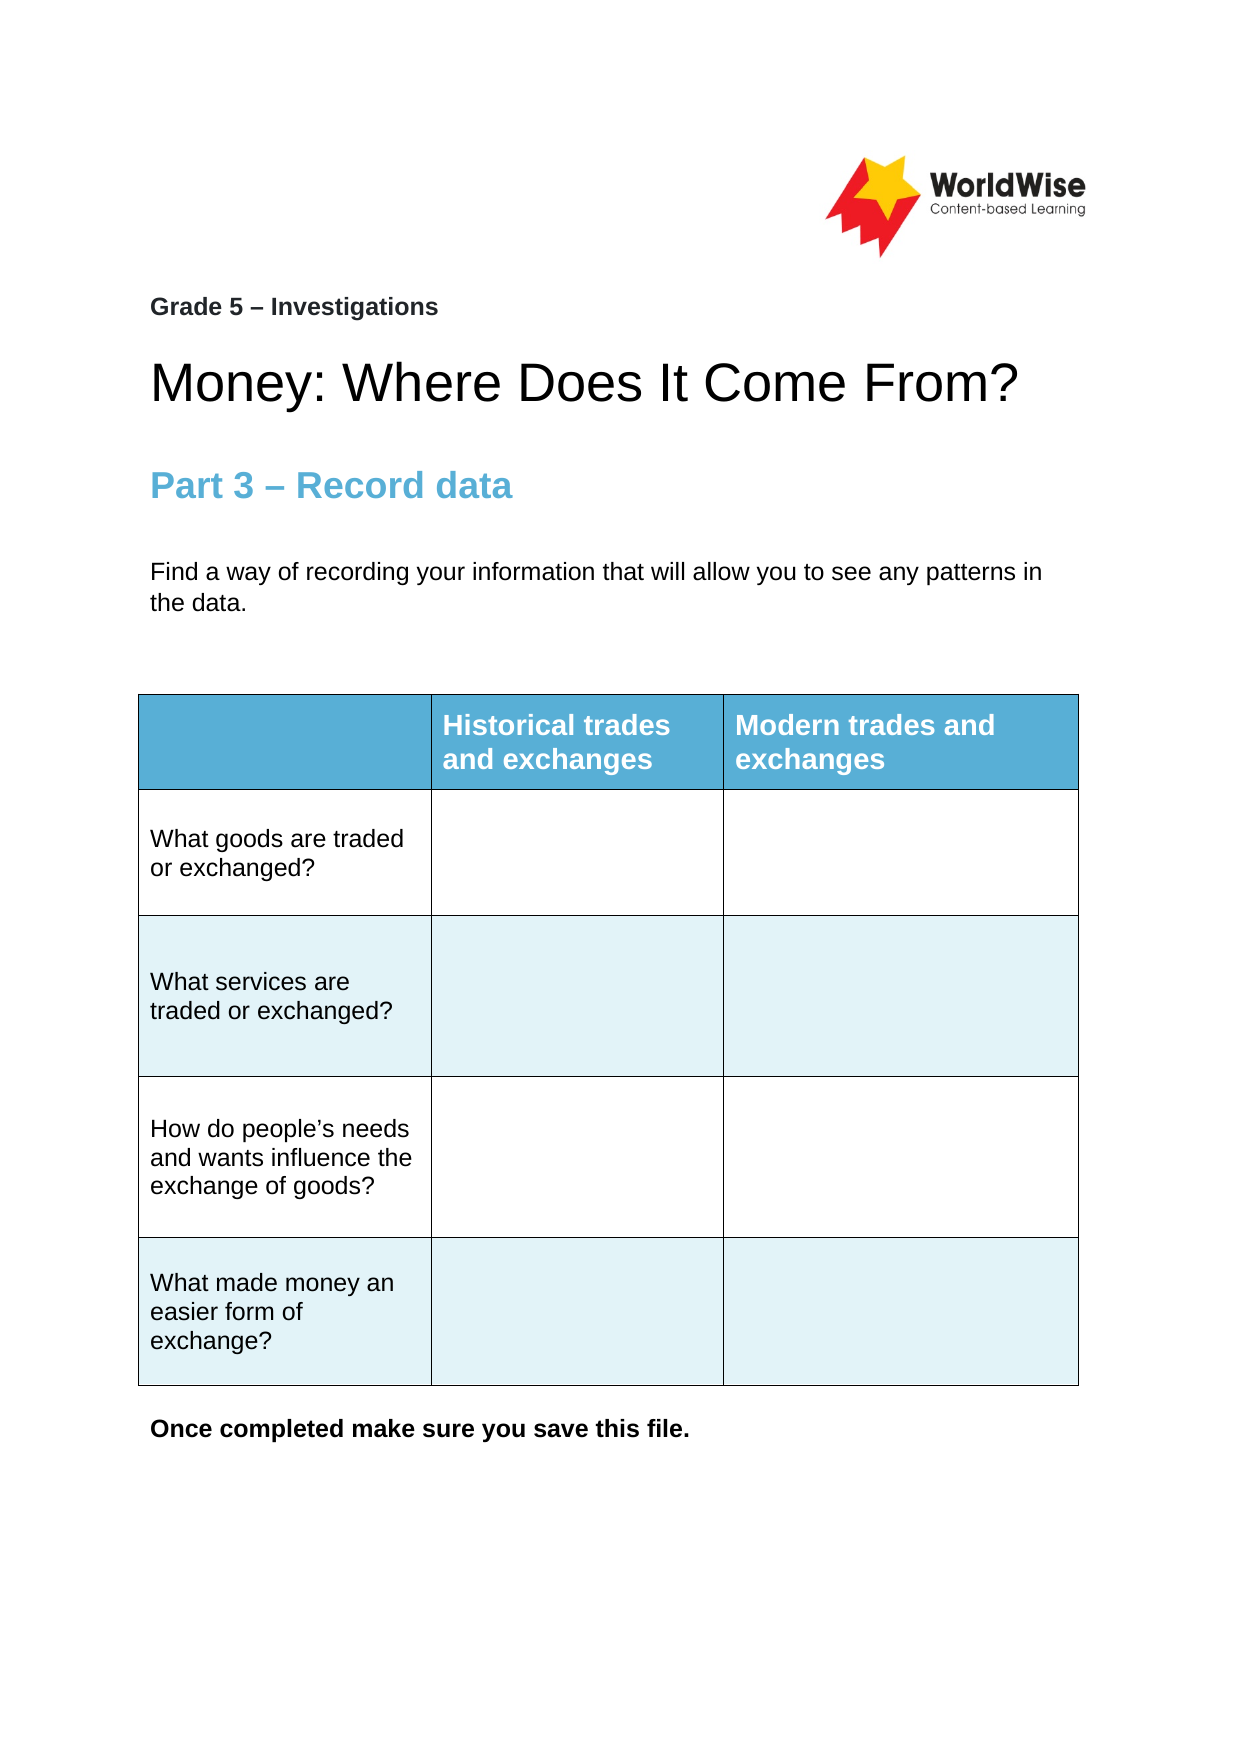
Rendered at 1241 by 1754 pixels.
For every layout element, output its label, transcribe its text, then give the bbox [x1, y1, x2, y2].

text Part 3 – Record data [150, 463, 1061, 506]
table_cell What made money an easier form of exchange? [139, 1238, 431, 1384]
table_header Historical trades and exchanges [432, 695, 723, 789]
table_header [139, 695, 431, 789]
table_cell How do people’s needs and wants influence the exchange of goods? [139, 1077, 431, 1237]
table_cell What goods are traded or exchanged? [139, 790, 431, 915]
table_cell [432, 916, 723, 1076]
table_cell [432, 1238, 723, 1384]
text Once completed make sure you save this file. [150, 1414, 1090, 1443]
picture [819, 150, 1091, 264]
table_cell [724, 916, 1078, 1076]
text Grade 5 – Investigations [150, 292, 1090, 321]
table_cell [724, 1238, 1078, 1384]
title Money: Where Does It Come From? [150, 350, 1061, 413]
table_cell [724, 790, 1078, 915]
table_header Modern trades and exchanges [724, 695, 1078, 789]
table_cell [432, 790, 723, 915]
table_cell What services are traded or exchanged? [139, 916, 431, 1076]
text Find a way of recording your information that will allow you to see any patterns in the data. [150, 526, 1061, 617]
table_cell [432, 1077, 723, 1237]
table_cell [724, 1077, 1078, 1237]
